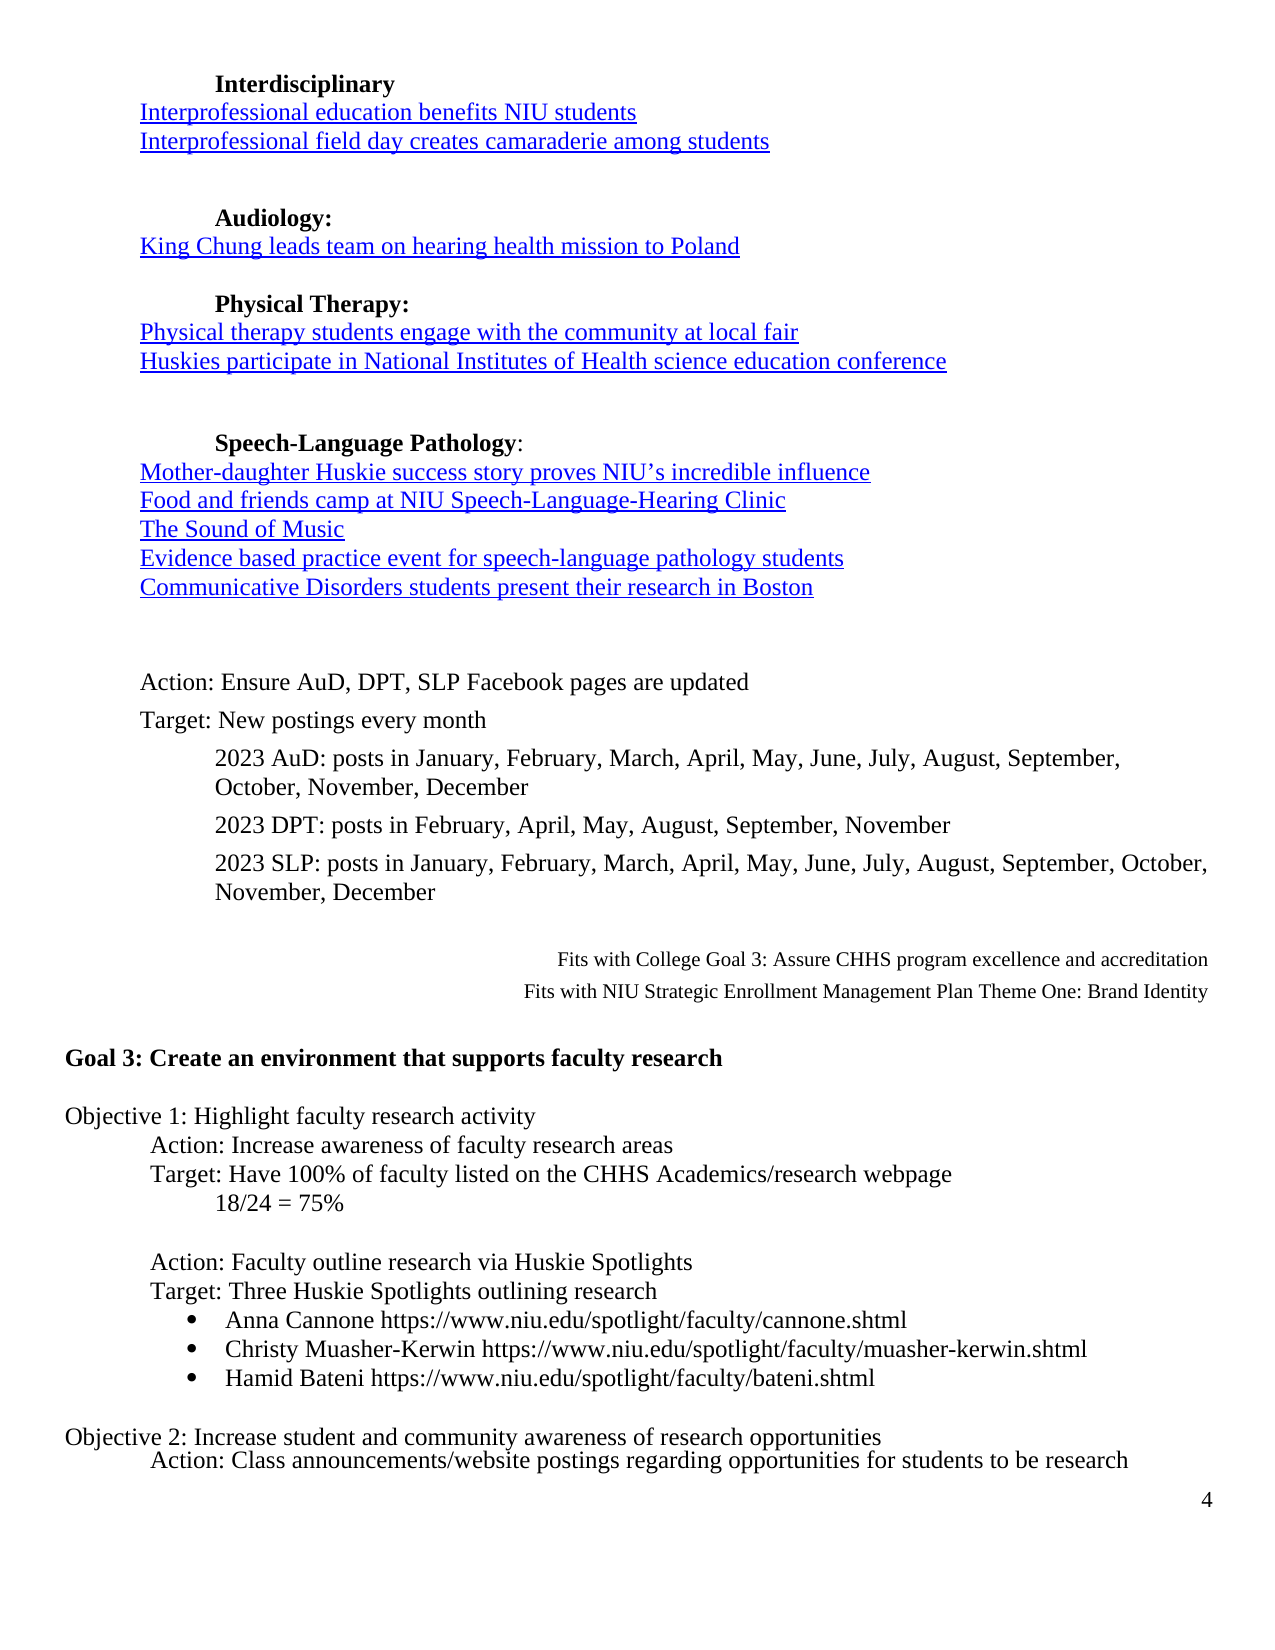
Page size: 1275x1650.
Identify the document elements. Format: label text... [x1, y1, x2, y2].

text Evidence based practice event for speech-language pathology students [139, 543, 1208, 572]
text King Chung leads team on hearing health mission to Poland [139, 232, 1208, 260]
text Action: Faculty outline research via Huskie Spotlights [150, 1247, 1208, 1275]
text Action: Increase awareness of faculty research areas [150, 1130, 1208, 1159]
text 2023 DPT: posts in February, April, May, August, September, November [139, 810, 1208, 839]
text Action: Ensure AuD, DPT, SLP Facebook pages are updated [139, 667, 1208, 696]
list Christy Muasher-Kerwin https://www.niu.edu/spotlight/faculty/muasher-kerwin.shtml [187, 1334, 1208, 1363]
list Hamid Bateni https://www.niu.edu/spotlight/faculty/bateni.shtml [187, 1363, 1208, 1392]
text 18/24 = 75% [150, 1188, 1208, 1217]
text Target: Three Huskie Spotlights outlining research [150, 1276, 1208, 1304]
text Food and friends camp at NIU Speech-Language-Hearing Clinic [139, 485, 1208, 514]
text Communicative Disorders students present their research in Boston [139, 572, 1208, 600]
text 2023 SLP: posts in January, February, March, April, May, June, July, August, September, October, November, December [214, 848, 1208, 906]
text Objective 1: Highlight faculty research activity [64, 1101, 1208, 1129]
text Action: Class announcements/website postings regarding opportunities for students to be research [150, 1450, 1208, 1473]
text The Sound of Music [139, 514, 1208, 543]
text 2023 AuD: posts in January, February, March, April, May, June, July, August, September, October, November, December [214, 743, 1208, 801]
text Interdisciplinary [214, 69, 1208, 97]
list Anna Cannone https://www.niu.edu/spotlight/faculty/cannone.shtml [187, 1305, 1208, 1334]
text Physical therapy students engage with the community at local fair [139, 317, 1208, 346]
text Huskies participate in National Institutes of Health science education conference [139, 346, 1208, 375]
text Fits with College Goal 3: Assure CHHS program excellence and accreditation [64, 946, 1208, 971]
text Target: New postings every month [139, 705, 1208, 734]
text Mother-daughter Huskie success story proves NIU’s incredible influence [139, 457, 1208, 485]
text Interprofessional education benefits NIU students [139, 97, 1208, 126]
text Objective 2: Increase student and community awareness of research opportunities [64, 1422, 1208, 1450]
text Target: Have 100% of faculty listed on the CHHS Academics/research webpage [150, 1159, 1208, 1188]
text Speech-Language Pathology: [139, 428, 1208, 457]
text Physical Therapy: [139, 289, 1208, 317]
text Fits with NIU Strategic Enrollment Management Plan Theme One: Brand Identity [64, 979, 1208, 1003]
text Goal 3: Create an environment that supports faculty research [64, 1043, 1208, 1072]
text Audiology: [139, 203, 1208, 232]
text Interprofessional field day creates camaraderie among students [139, 126, 1208, 155]
